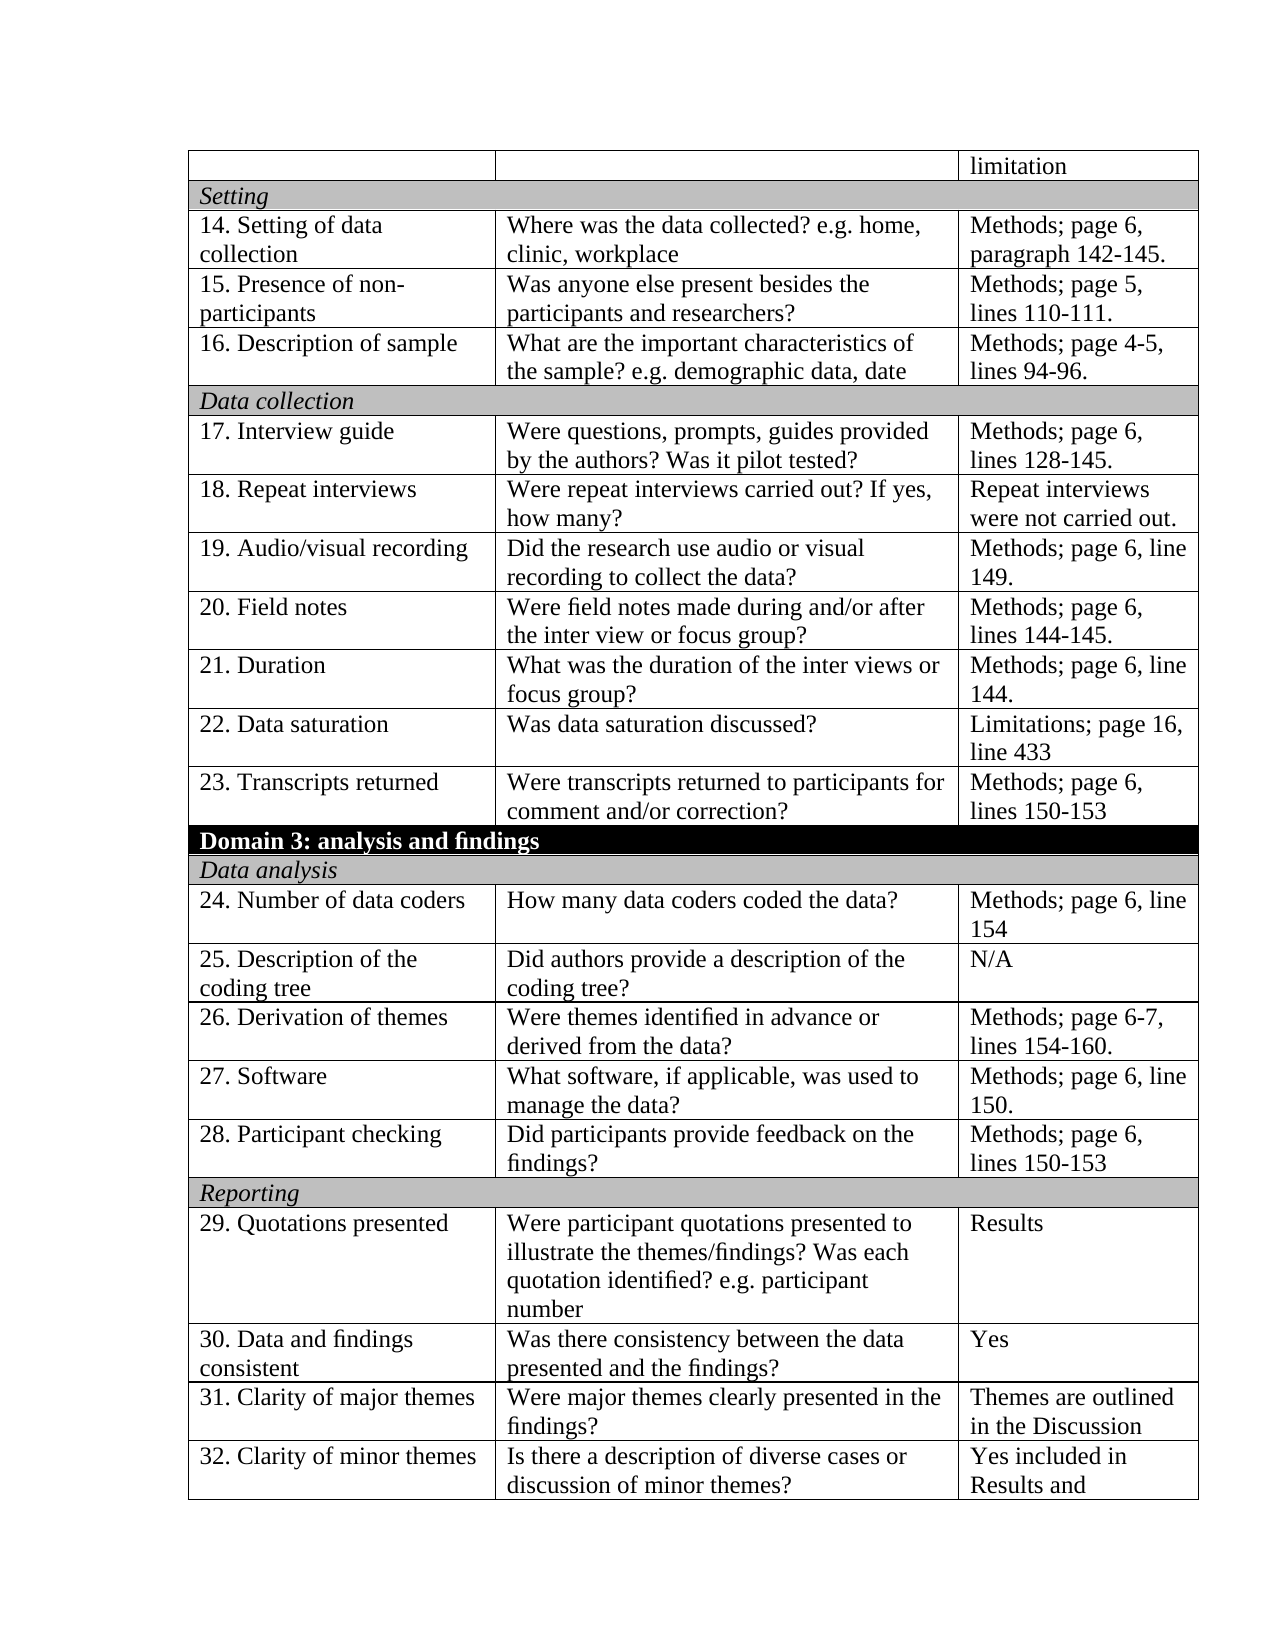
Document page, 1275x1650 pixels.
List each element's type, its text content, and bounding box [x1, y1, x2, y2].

table_cell 31. Clarity of major themes [189, 1383, 495, 1440]
table_cell Methods; page 6, line 150. [959, 1061, 1198, 1118]
table_cell Data analysis [189, 856, 1198, 884]
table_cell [189, 1441, 495, 1498]
table_cell Methods; page 6, line 154 [959, 885, 1198, 943]
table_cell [959, 151, 1198, 180]
table_cell 26. Derivation of themes [189, 1003, 495, 1060]
table_cell Were participant quotations presented to illustrate the themes/ﬁndings? Was each quotation identiﬁed? e.g. participant number [496, 1208, 958, 1323]
table_cell Methods; page 4-5, lines 94-96. [959, 328, 1198, 385]
table_cell Were themes identiﬁed in advance or derived from the data? [496, 1003, 958, 1060]
table_cell 16. Description of sample [189, 328, 495, 385]
table_cell What are the important characteristics of the sample? e.g. demographic data, date [496, 328, 958, 385]
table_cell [959, 1441, 1198, 1498]
table_cell 19. Audio/visual recording [189, 533, 495, 591]
table_cell 25. Description of the coding tree [189, 944, 495, 1001]
table_cell 21. Duration [189, 650, 495, 708]
table_cell How many data coders coded the data? [496, 885, 958, 943]
table_cell Were questions, prompts, guides provided by the authors? Was it pilot tested? [496, 416, 958, 473]
table_cell Themes are outlined in the Discussion [959, 1383, 1198, 1440]
table_cell Was anyone else present besides the participants and researchers? [496, 269, 958, 327]
table_cell 23. Transcripts returned [189, 767, 495, 825]
table_cell What was the duration of the inter views or focus group? [496, 650, 958, 708]
table_cell 29. Quotations presented [189, 1208, 495, 1323]
table_cell Were repeat interviews carried out? If yes, how many? [496, 475, 958, 532]
table_cell Methods; page 6, lines 150-153 [959, 1120, 1198, 1177]
table_cell Yes [959, 1324, 1198, 1381]
table_cell 30. Data and ﬁndings consistent [189, 1324, 495, 1381]
table_cell Methods; page 6, lines 150-153 [959, 767, 1198, 825]
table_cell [189, 151, 495, 180]
table_cell 18. Repeat interviews [189, 475, 495, 532]
table_cell Were major themes clearly presented in the ﬁndings? [496, 1383, 958, 1440]
table_cell 24. Number of data coders [189, 885, 495, 943]
table_cell What software, if applicable, was used to manage the data? [496, 1061, 958, 1118]
table_cell Where was the data collected? e.g. home, clinic, workplace [496, 211, 958, 268]
table_cell Reporting [189, 1178, 1198, 1207]
table_cell N/A [959, 944, 1198, 1001]
table_cell Did the research use audio or visual recording to collect the data? [496, 533, 958, 591]
table_cell Limitations; page 16, line 433 [959, 709, 1198, 766]
table_cell Were ﬁeld notes made during and/or after the inter view or focus group? [496, 592, 958, 649]
table_cell Was there consistency between the data presented and the ﬁndings? [496, 1324, 958, 1381]
table_cell Repeat interviews were not carried out. [959, 475, 1198, 532]
table_cell 22. Data saturation [189, 709, 495, 766]
table_cell Was data saturation discussed? [496, 709, 958, 766]
table_cell Data collection [189, 386, 1198, 415]
table_cell Did authors provide a description of the coding tree? [496, 944, 958, 1001]
table_cell 17. Interview guide [189, 416, 495, 473]
table_cell Did participants provide feedback on the ﬁndings? [496, 1120, 958, 1177]
table_cell Methods; page 6, line 149. [959, 533, 1198, 591]
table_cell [496, 1441, 958, 1498]
table_cell Methods; page 6, paragraph 142-145. [959, 211, 1198, 268]
table_cell Methods; page 6, lines 144-145. [959, 592, 1198, 649]
table_cell Setting [189, 181, 1198, 209]
table_cell Methods; page 6-7, lines 154-160. [959, 1003, 1198, 1060]
table_cell 14. Setting of data collection [189, 211, 495, 268]
table_cell 15. Presence of non-participants [189, 269, 495, 327]
table_cell Methods; page 6, line 144. [959, 650, 1198, 708]
table_cell 20. Field notes [189, 592, 495, 649]
table_cell 27. Software [189, 1061, 495, 1118]
table_cell 28. Participant checking [189, 1120, 495, 1177]
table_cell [496, 151, 958, 180]
table_cell Methods; page 6, lines 128-145. [959, 416, 1198, 473]
table_cell Domain 3: analysis and ﬁndings [189, 826, 1198, 854]
table_cell Were transcripts returned to participants for comment and/or correction? [496, 767, 958, 825]
table_cell Results [959, 1208, 1198, 1323]
table_cell Methods; page 5, lines 110-111. [959, 269, 1198, 327]
